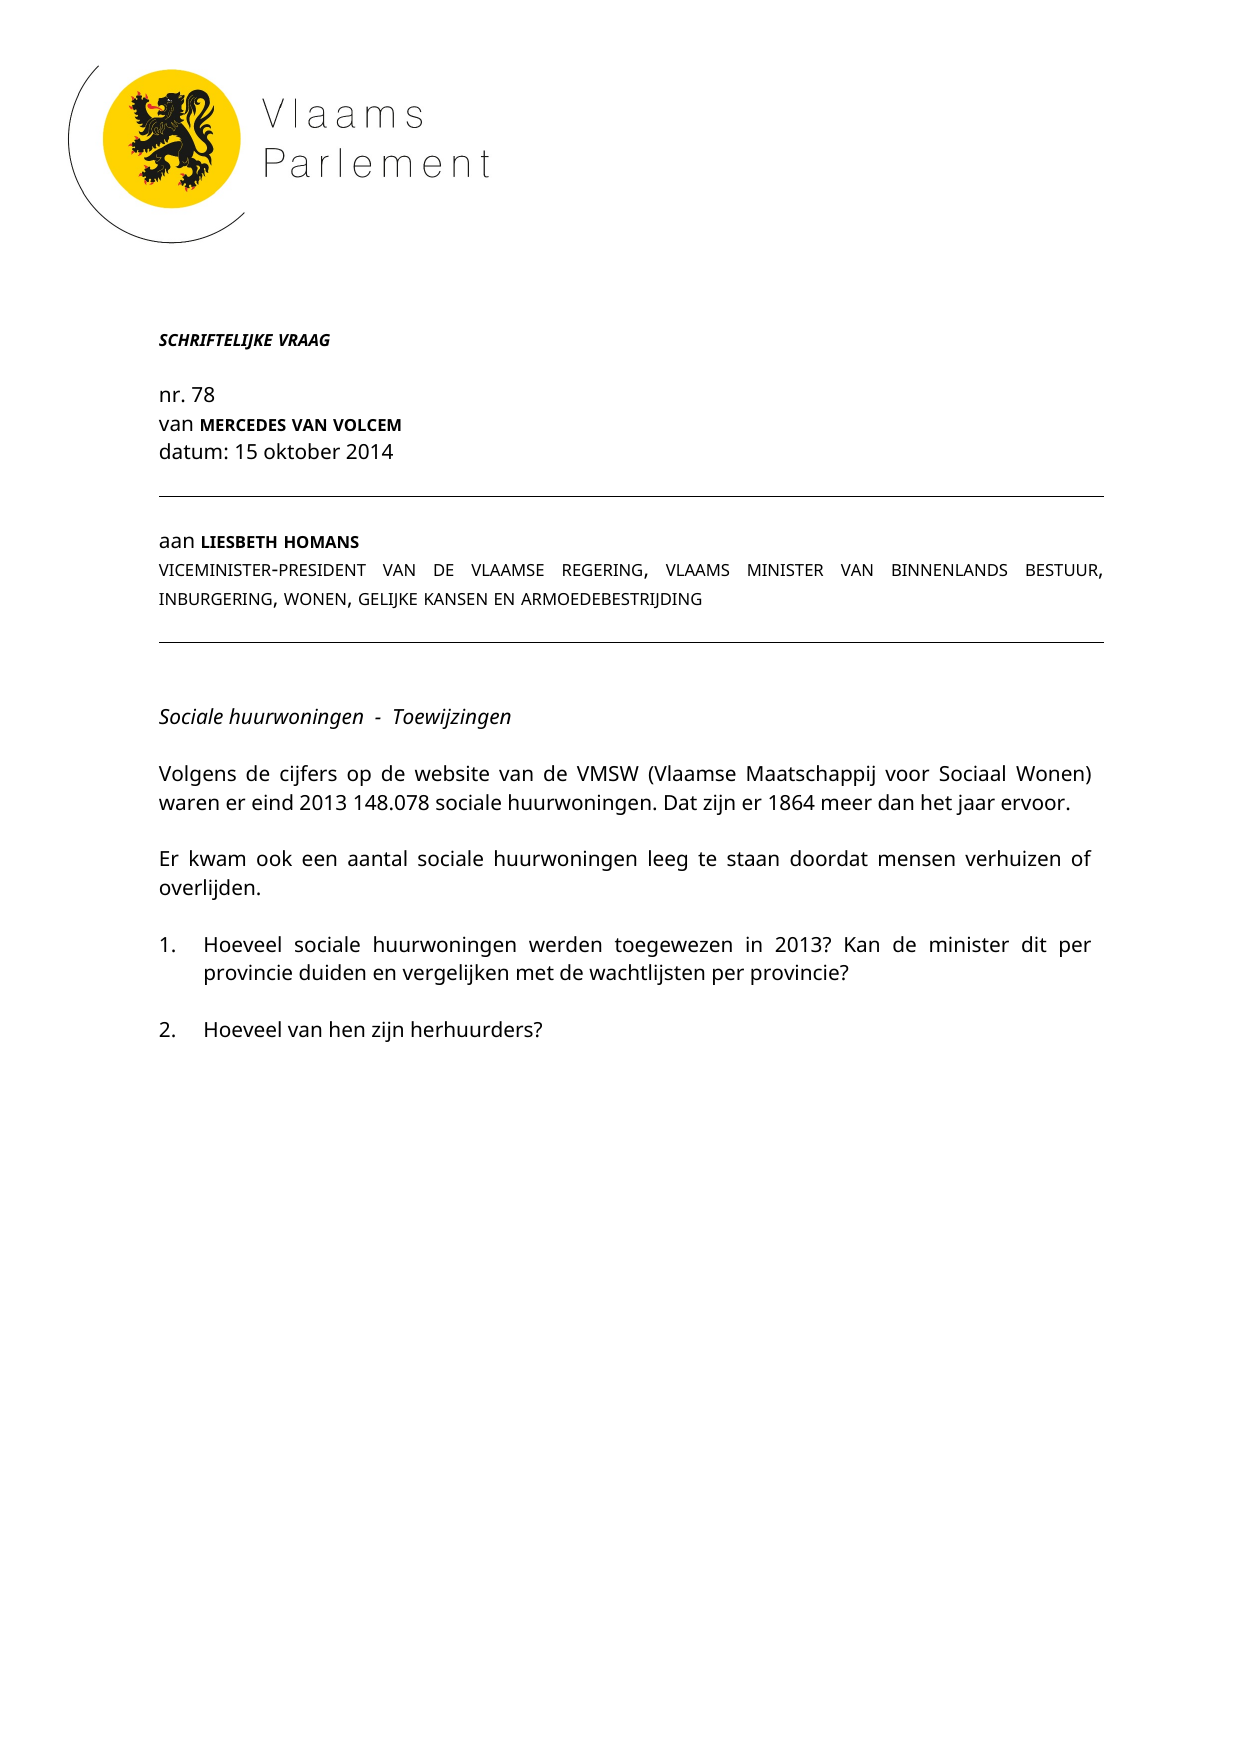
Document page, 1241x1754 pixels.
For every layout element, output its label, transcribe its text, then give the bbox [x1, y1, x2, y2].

text viceminister-president van de vlaamse regering, vlaams minister van binnenlands bestuur, inburgering, wonen, gelijke kansen en armoedebestrijding [159, 554, 1104, 611]
text schriftelijke vraag [159, 324, 1092, 352]
text nr. 78 [159, 381, 1092, 409]
list Hoeveel sociale huurwoningen werden toegewezen in 2013? Kan de minister dit per provincie duiden en vergelijken met de wachtlijsten per provincie? [159, 930, 1092, 987]
text Er kwam ook een aantal sociale huurwoningen leeg te staan doordat mensen verhuizen of overlijden. [159, 844, 1092, 901]
list Hoeveel van hen zijn herhuurders? [159, 1015, 1092, 1044]
text Sociale huurwoningen - Toewijzingen [159, 702, 1092, 731]
text datum: 15 oktober 2014 [159, 437, 1092, 466]
picture [0, 0, 561, 290]
text van mercedes van volcem [159, 409, 1092, 437]
text Volgens de cijfers op de website van de VMSW (Vlaamse Maatschappij voor Sociaal Wonen) waren er eind 2013 148.078 sociale huurwoningen. Dat zijn er 1864 meer dan het jaar ervoor. [159, 759, 1092, 816]
text aan liesbeth homans [159, 526, 1104, 554]
